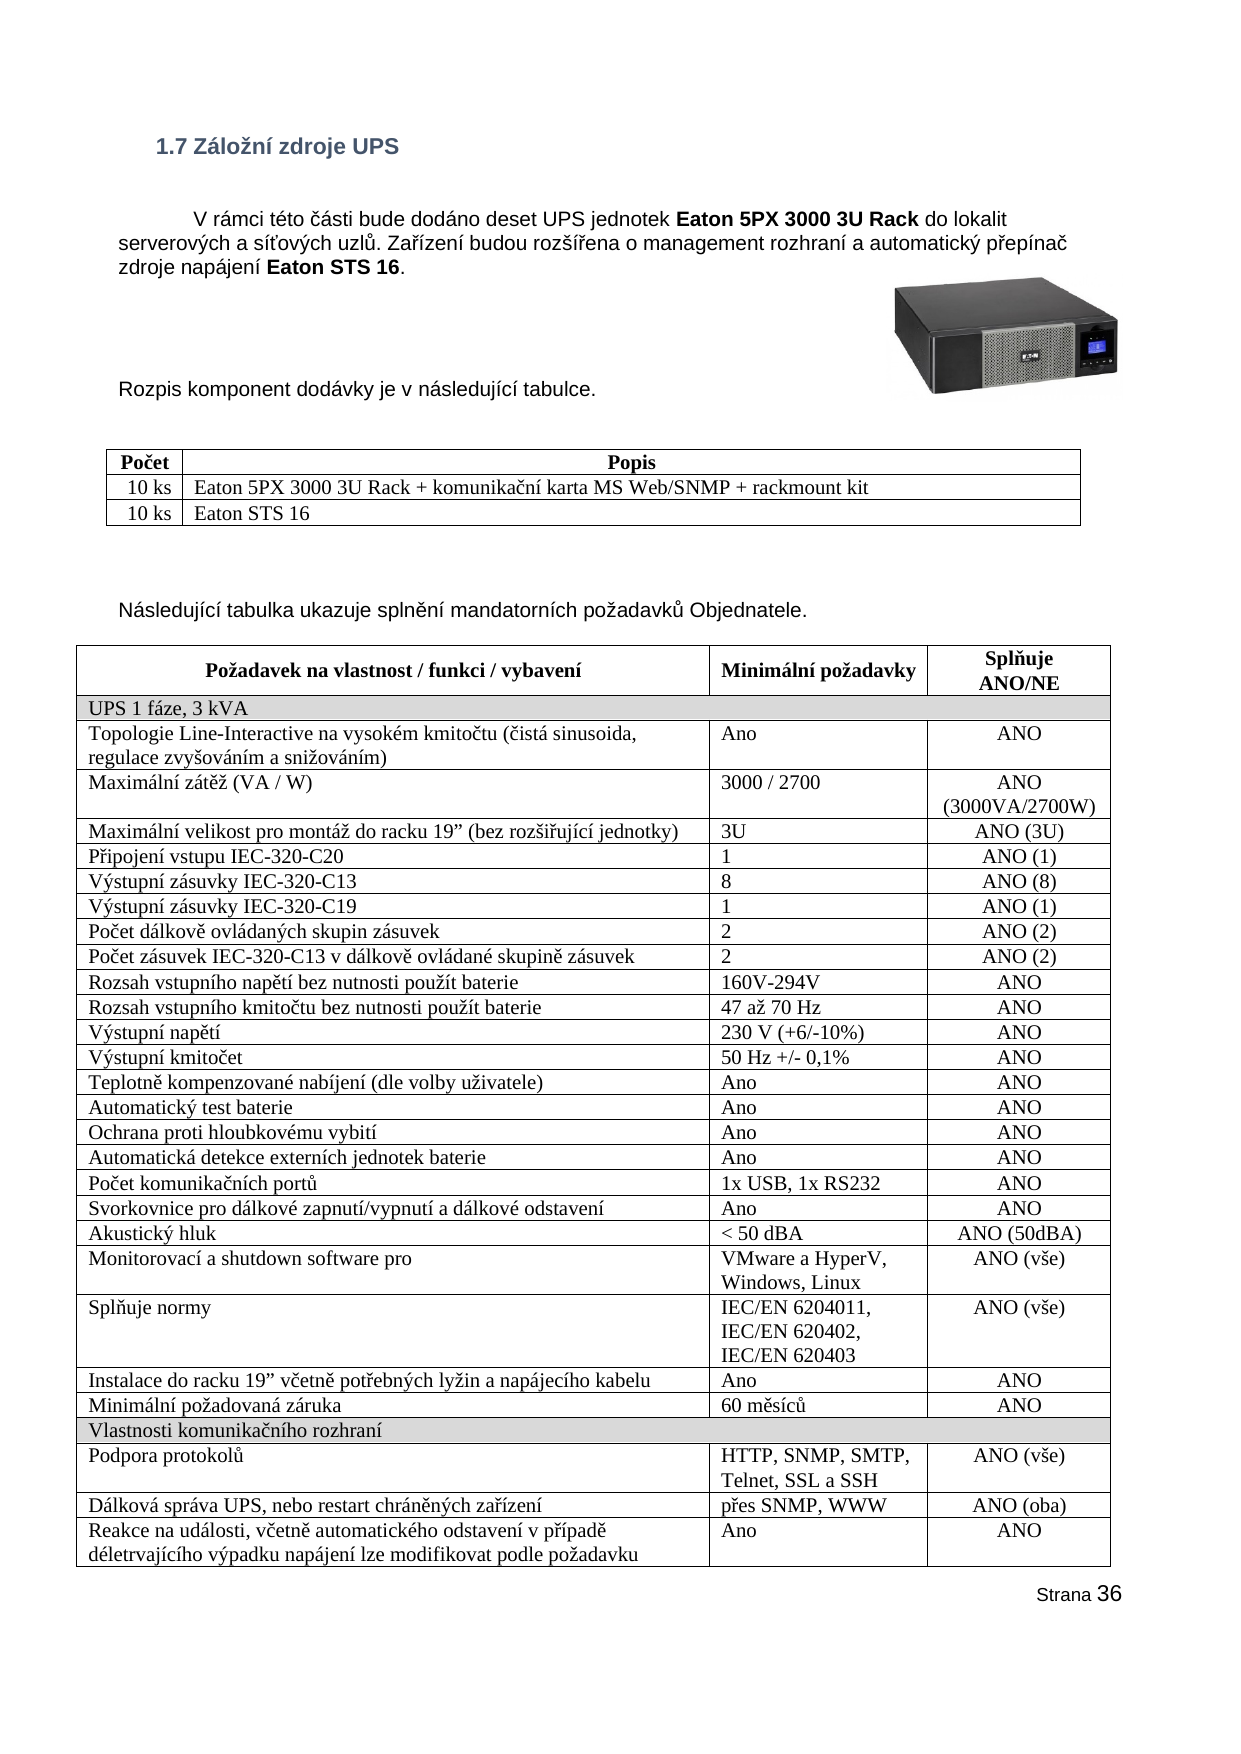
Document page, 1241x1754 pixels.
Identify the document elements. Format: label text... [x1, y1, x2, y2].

table_cell Počet komunikačních portů [77, 1170, 709, 1194]
table_cell < 50 dBA [710, 1221, 927, 1245]
table_cell 1 [710, 894, 927, 918]
table_cell Počet dálkově ovládaných skupin zásuvek [77, 919, 709, 943]
table_cell Ano [710, 1196, 927, 1219]
table_header Splňuje ANO/NE [928, 646, 1110, 694]
table_header Požadavek na vlastnost / funkci / vybavení [77, 646, 709, 694]
table_cell Splňuje normy [77, 1295, 709, 1367]
table_cell Ano [710, 1095, 927, 1119]
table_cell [77, 1518, 709, 1566]
text V rámci této části bude dodáno deset UPS jednotek Eaton 5PX 3000 3U Rack do lokalit serverových a síťových uzlů. Zařízení budou rozšířena o management rozhraní a automatický přepínač zdroje napájení Eaton STS 16. [118, 207, 1122, 279]
table_cell ANO [928, 1170, 1110, 1194]
table_cell ANO (2) [928, 919, 1110, 943]
table_cell ANO (1) [928, 844, 1110, 868]
table_cell Maximální velikost pro montáž do racku 19” (bez rozšiřující jednotky) [77, 819, 709, 843]
table_cell Výstupní napětí [77, 1020, 709, 1044]
table_cell ANO (3U) [928, 819, 1110, 843]
table_cell ANO [928, 1393, 1110, 1417]
table_cell Ano [710, 1145, 927, 1169]
table_cell ANO [928, 1095, 1110, 1119]
table_cell Připojení vstupu IEC-320-C20 [77, 844, 709, 868]
table_cell UPS 1 fáze, 3 kVA [77, 696, 1110, 719]
table_header Počet [107, 450, 182, 474]
table_cell Minimální požadovaná záruka [77, 1393, 709, 1417]
table_cell 8 [710, 869, 927, 893]
table_cell 3000 / 2700 [710, 770, 927, 818]
table_header Popis [183, 450, 1080, 474]
table_cell IEC/EN 6204011, IEC/EN 620402, IEC/EN 620403 [710, 1295, 927, 1367]
table_cell Automatický test baterie [77, 1095, 709, 1119]
table_cell Ano [710, 721, 927, 769]
table_cell 50 Hz +/- 0,1% [710, 1045, 927, 1069]
table_cell Počet zásuvek IEC-320-C13 v dálkově ovládané skupině zásuvek [77, 945, 709, 968]
table_cell 10 ks [107, 500, 182, 524]
table_cell Monitorovací a shutdown software pro [77, 1246, 709, 1294]
table_cell Eaton STS 16 [183, 500, 1080, 524]
table_cell ANO [928, 995, 1110, 1019]
table_cell 3U [710, 819, 927, 843]
table_cell 60 měsíců [710, 1393, 927, 1417]
table_cell ANO (vše) [928, 1246, 1110, 1294]
table_cell ANO (2) [928, 945, 1110, 968]
table_cell ANO (50dBA) [928, 1221, 1110, 1245]
table_cell přes SNMP, WWW [710, 1493, 927, 1517]
table_cell ANO [928, 970, 1110, 994]
table_cell Automatická detekce externích jednotek baterie [77, 1145, 709, 1169]
table_cell ANO (3000VA/2700W) [928, 770, 1110, 818]
table_cell Teplotně kompenzované nabíjení (dle volby uživatele) [77, 1070, 709, 1094]
table_cell ANO (1) [928, 894, 1110, 918]
table_cell Ano [710, 1518, 927, 1566]
table_cell 1x USB, 1x RS232 [710, 1170, 927, 1194]
table_cell Ano [710, 1120, 927, 1144]
table_cell ANO (8) [928, 869, 1110, 893]
table_cell VMware a HyperV, Windows, Linux [710, 1246, 927, 1294]
table_cell 2 [710, 919, 927, 943]
table_cell 160V-294V [710, 970, 927, 994]
table_cell Rozsah vstupního kmitočtu bez nutnosti použít baterie [77, 995, 709, 1019]
table_cell Instalace do racku 19” včetně potřebných lyžin a napájecího kabelu [77, 1368, 709, 1392]
table_cell ANO [928, 1070, 1110, 1094]
table_cell ANO [928, 721, 1110, 769]
table_cell Svorkovnice pro dálkové zapnutí/vypnutí a dálkové odstavení [77, 1196, 709, 1219]
table_cell ANO (vše) [928, 1444, 1110, 1492]
table_cell Výstupní zásuvky IEC-320-C19 [77, 894, 709, 918]
table_cell Ano [710, 1070, 927, 1094]
table_cell Ochrana proti hloubkovému vybití [77, 1120, 709, 1144]
table_cell Rozsah vstupního napětí bez nutnosti použít baterie [77, 970, 709, 994]
table_cell Maximální zátěž (VA / W) [77, 770, 709, 818]
table_cell Dálková správa UPS, nebo restart chráněných zařízení [77, 1493, 709, 1517]
table_cell ANO (oba) [928, 1493, 1110, 1517]
text Rozpis komponent dodávky je v následující tabulce. [118, 377, 886, 401]
table_cell Výstupní zásuvky IEC-320-C13 [77, 869, 709, 893]
table_cell ANO [928, 1020, 1110, 1044]
table_cell 1 [710, 844, 927, 868]
table_cell 2 [710, 945, 927, 968]
table_cell Výstupní kmitočet [77, 1045, 709, 1069]
table_cell ANO [928, 1045, 1110, 1069]
table_cell Vlastnosti komunikačního rozhraní [77, 1418, 1110, 1442]
picture [886, 262, 1123, 411]
table_cell HTTP, SNMP, SMTP, Telnet, SSL a SSH [710, 1444, 927, 1492]
table_cell Topologie Line-Interactive na vysokém kmitočtu (čistá sinusoida, regulace zvyšováním a snižováním) [77, 721, 709, 769]
table_cell 10 ks [107, 475, 182, 499]
table_cell ANO [928, 1145, 1110, 1169]
text Následující tabulka ukazuje splnění mandatorních požadavků Objednatele. [118, 597, 1122, 621]
table_cell ANO [928, 1368, 1110, 1392]
table_cell ANO [928, 1120, 1110, 1144]
table_cell Ano [710, 1368, 927, 1392]
table_cell ANO [928, 1518, 1110, 1566]
table_header Minimální požadavky [710, 646, 927, 694]
table_cell 230 V (+6/-10%) [710, 1020, 927, 1044]
table_cell 47 až 70 Hz [710, 995, 927, 1019]
table_cell Akustický hluk [77, 1221, 709, 1245]
table_cell Eaton 5PX 3000 3U Rack + komunikační karta MS Web/SNMP + rackmount kit [183, 475, 1080, 499]
table_cell Podpora protokolů [77, 1444, 709, 1492]
table_cell ANO (vše) [928, 1295, 1110, 1367]
list Záložní zdroje UPS [156, 133, 1122, 159]
table_cell ANO [928, 1196, 1110, 1219]
